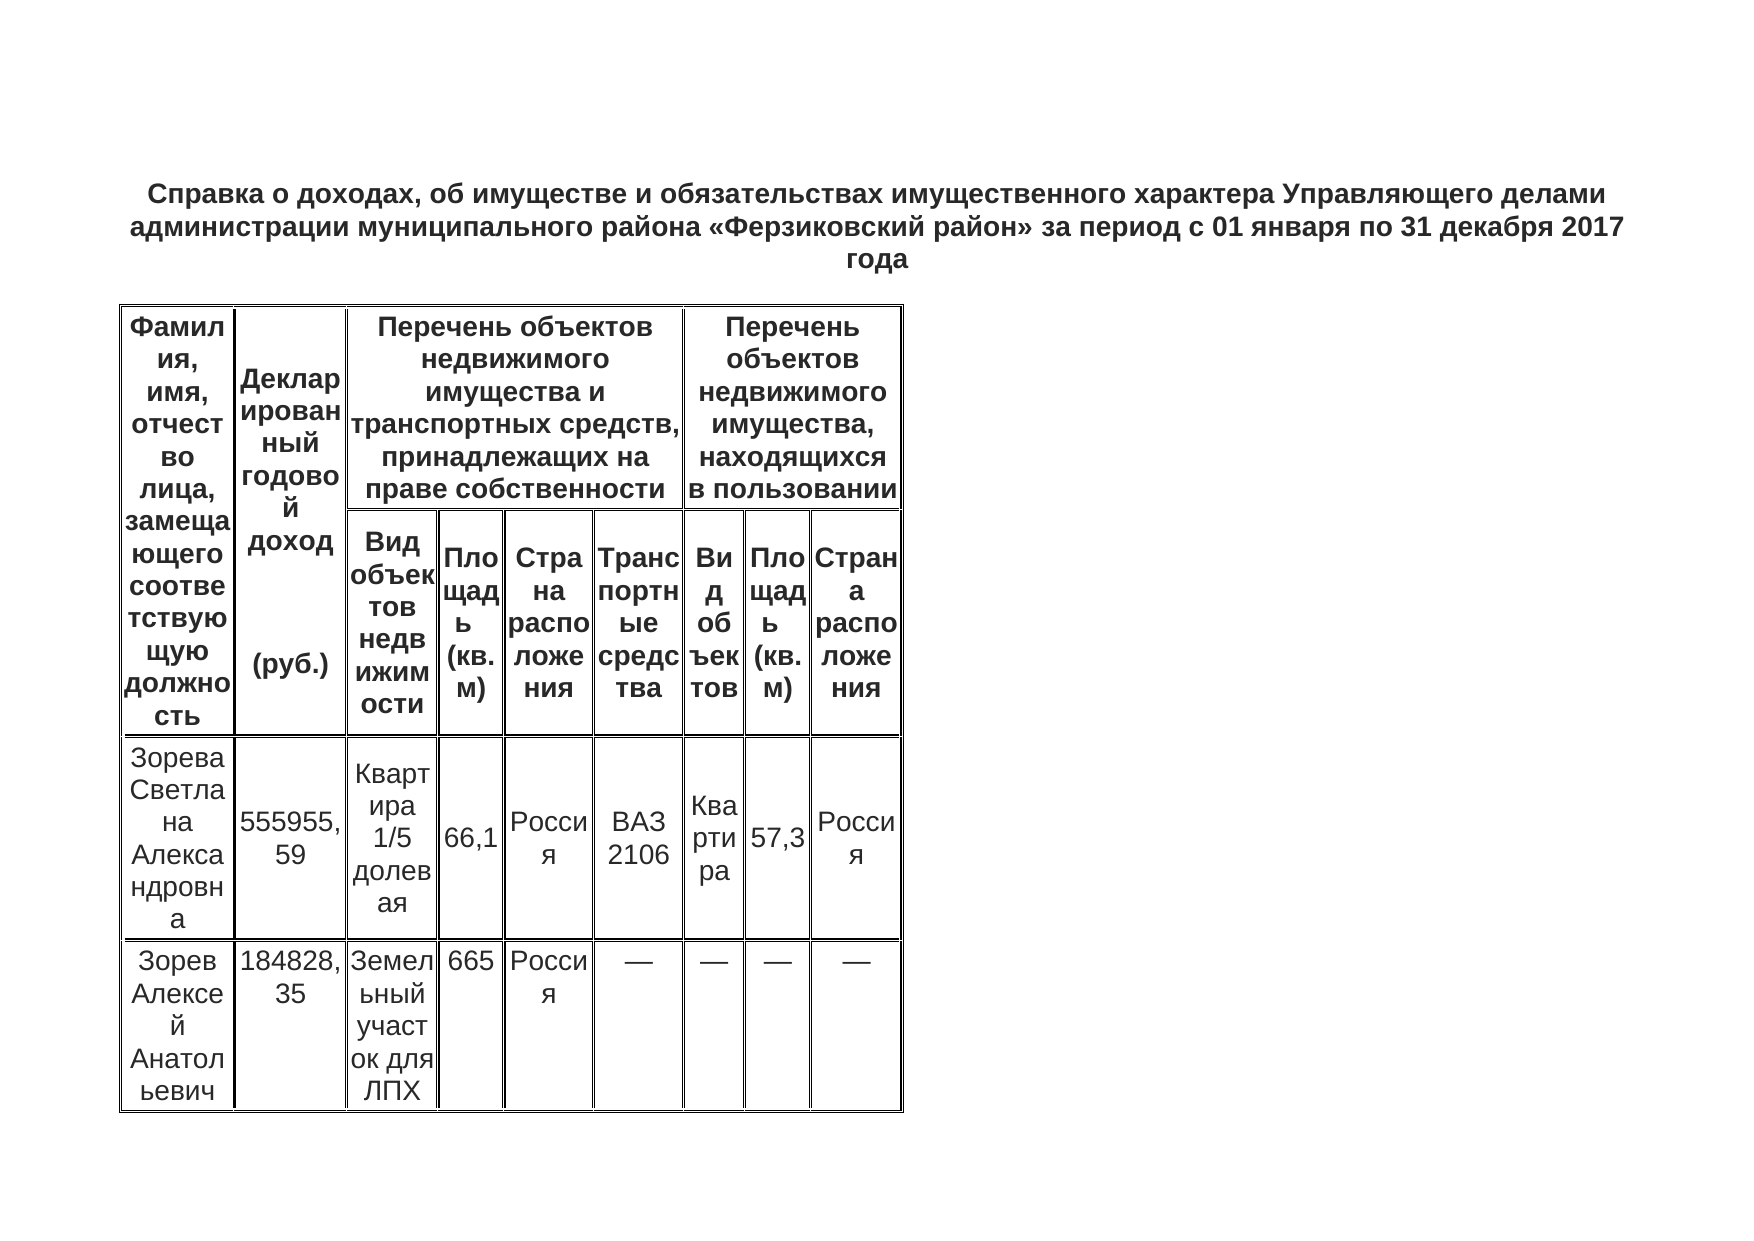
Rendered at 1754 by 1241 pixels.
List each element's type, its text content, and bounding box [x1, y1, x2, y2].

table_cell Страна расположения [506, 511, 592, 734]
table_cell Зорева Светлана Александровна [122, 734, 233, 938]
table_cell 66,1 [440, 738, 502, 938]
table_cell Площадь (кв. м) [440, 511, 502, 734]
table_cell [122, 938, 234, 1109]
table_header Декларированный годовой доход (руб.) [234, 307, 347, 734]
table_cell Квартира [685, 738, 743, 938]
table_header Перечень объектов недвижимого имущества и транспортных средств, принадлежащих на праве собственности [347, 307, 683, 507]
table_cell — [811, 938, 901, 1109]
table_cell Вид объектов недвижимости [348, 511, 436, 734]
table_cell Квартира 1/5 долевая [348, 738, 436, 938]
table_cell Транспортные средства [595, 511, 682, 734]
table_cell 184828,35 [234, 942, 347, 1109]
table_cell — [684, 942, 744, 1109]
table_cell Россия [812, 734, 901, 938]
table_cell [347, 938, 438, 1109]
table_cell Площадь (кв. м) [746, 511, 809, 734]
table_cell 555955,59 [236, 738, 345, 938]
text Справка о доходах, об имуществе и обязательствах имущественного характера Управляющего делами администрации муниципального района «Ферзиковский район» за период с 01 января по 31 декабря 2017 года [118, 177, 1636, 274]
table_cell — [594, 942, 683, 1109]
table_header Перечень объектов недвижимого имущества, находящихся в пользовании [684, 307, 900, 507]
table_header Фамилия, имя, отчество лица, замещающего соответствующую должность [122, 305, 234, 734]
table_cell Вид объектов [685, 511, 743, 734]
table_cell — [745, 942, 811, 1109]
table_cell ВАЗ 2106 [595, 738, 682, 938]
table_cell 665 [438, 938, 504, 1109]
table_cell Россия [504, 942, 593, 1109]
table_cell Страна расположения [812, 508, 901, 734]
table_cell Россия [506, 738, 592, 938]
table_cell 57,3 [746, 738, 809, 938]
